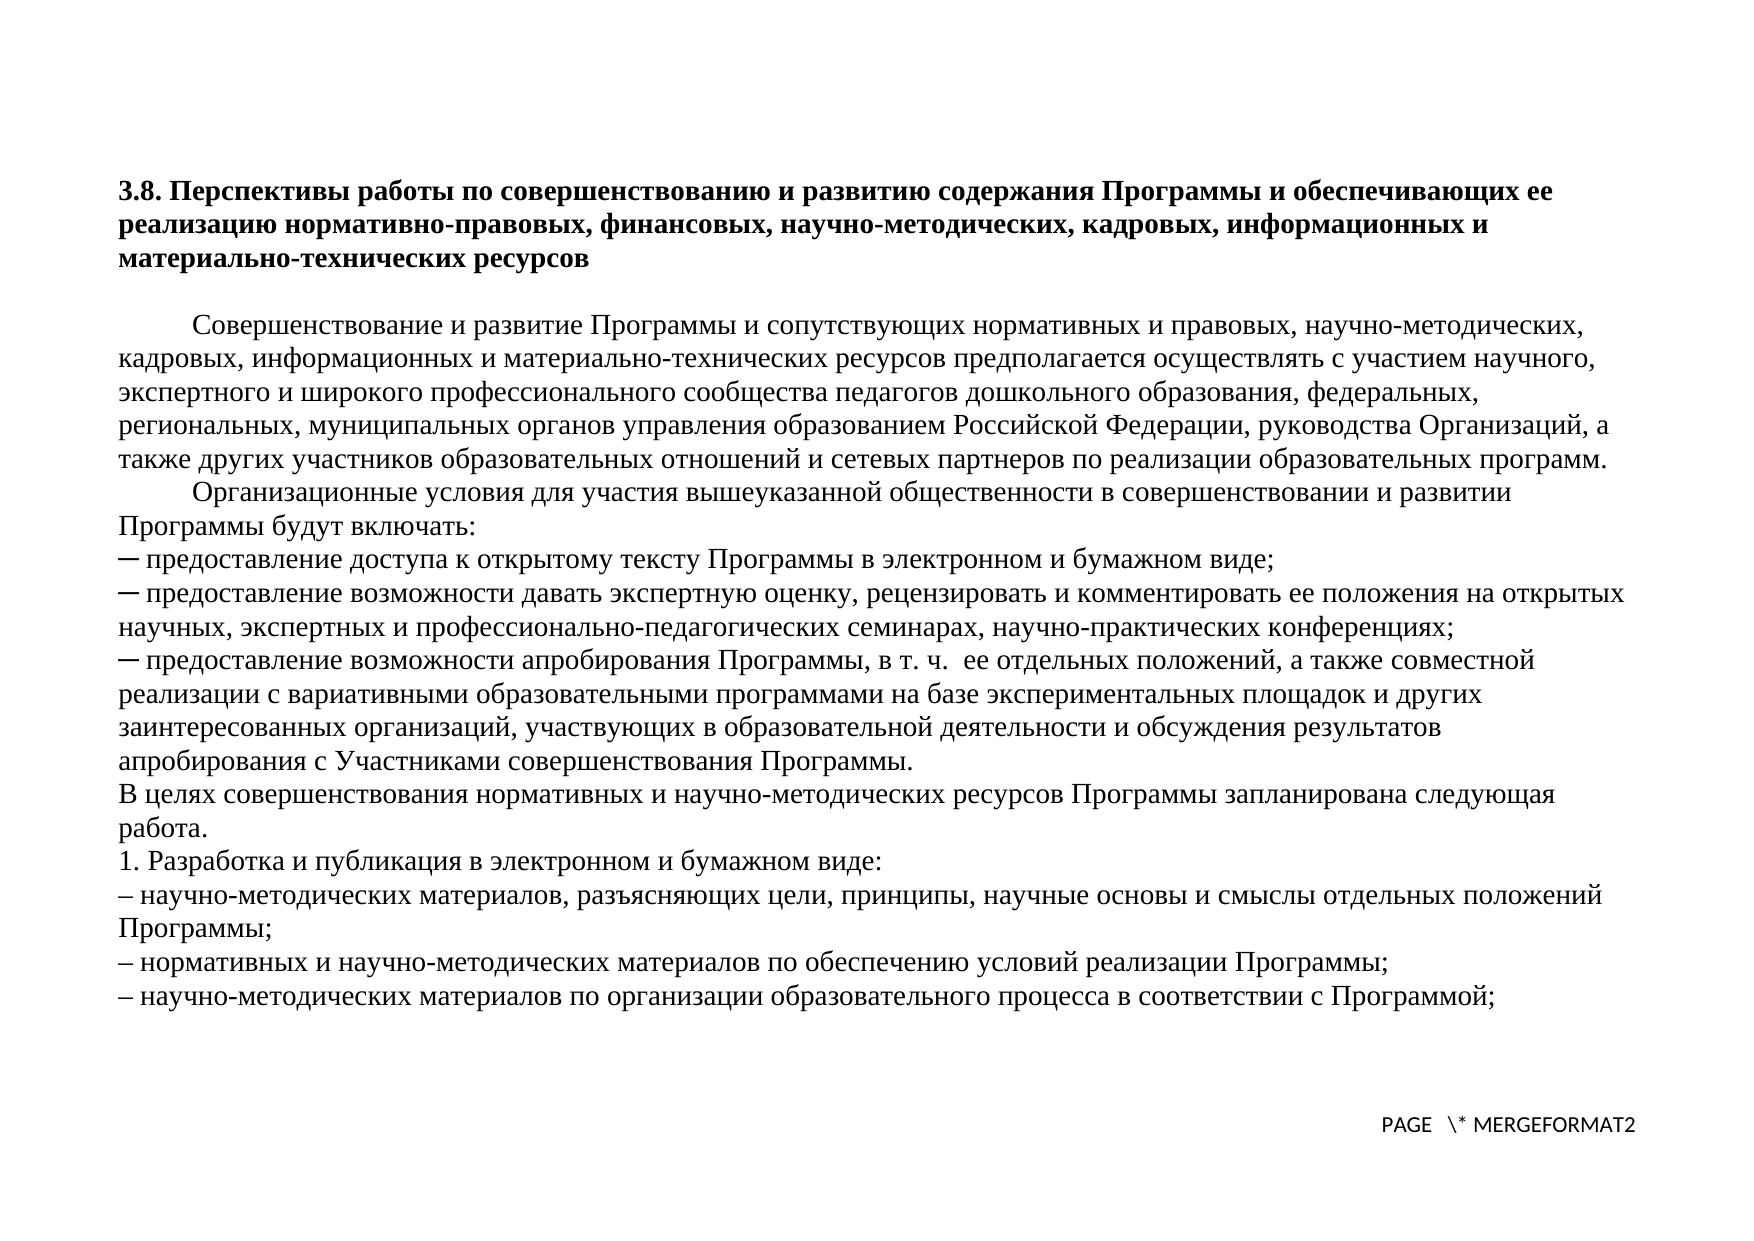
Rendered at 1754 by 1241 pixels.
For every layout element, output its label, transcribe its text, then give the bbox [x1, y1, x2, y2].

text ─ предоставление возможности апробирования Программы, в т. ч. ее отдельных положений, а также совместной реализации с вариативными образовательными программами на базе экспериментальных площадок и других заинтересованных организаций, участвующих в образовательной деятельности и обсуждения результатов апробирования с Участниками совершенствования Программы. [118, 642, 1636, 776]
text В целях совершенствования нормативных и научно-методических ресурсов Программы запланирована следующая работа. [118, 776, 1636, 843]
text ─ предоставление возможности давать экспертную оценку, рецензировать и комментировать ее положения на открытых научных, экспертных и профессионально-педагогических семинарах, научно-практических конференциях; [118, 575, 1636, 642]
text – нормативных и научно-методических материалов по обеспечению условий реализации Программы; [118, 944, 1636, 978]
text 1. Разработка и публикация в электронном и бумажном виде: [118, 843, 1636, 877]
text 3.8. Перспективы работы по совершенствованию и развитию содержания Программы и обеспечивающих ее реализацию нормативно-правовых, финансовых, научно-методических, кадровых, информационных и материально-технических ресурсов [118, 173, 1636, 273]
text Совершенствование и развитие Программы и сопутствующих нормативных и правовых, научно-методических, кадровых, информационных и материально-технических ресурсов предполагается осуществлять с участием научного, экспертного и широкого профессионального сообщества педагогов дошкольного образования, федеральных, региональных, муниципальных органов управления образованием Российской Федерации, руководства Организаций, а также других участников образовательных отношений и сетевых партнеров по реализации образовательных программ. [118, 307, 1636, 474]
text – научно-методических материалов по организации образовательного процесса в соответствии с Программой; [118, 978, 1636, 1011]
text Организационные условия для участия вышеуказанной общественности в совершенствовании и развитии Программы будут включать: [118, 474, 1636, 542]
text – научно-методических материалов, разъясняющих цели, принципы, научные основы и смыслы отдельных положений Программы; [118, 877, 1636, 944]
text ─ предоставление доступа к открытому тексту Программы в электронном и бумажном виде; [118, 542, 1636, 575]
